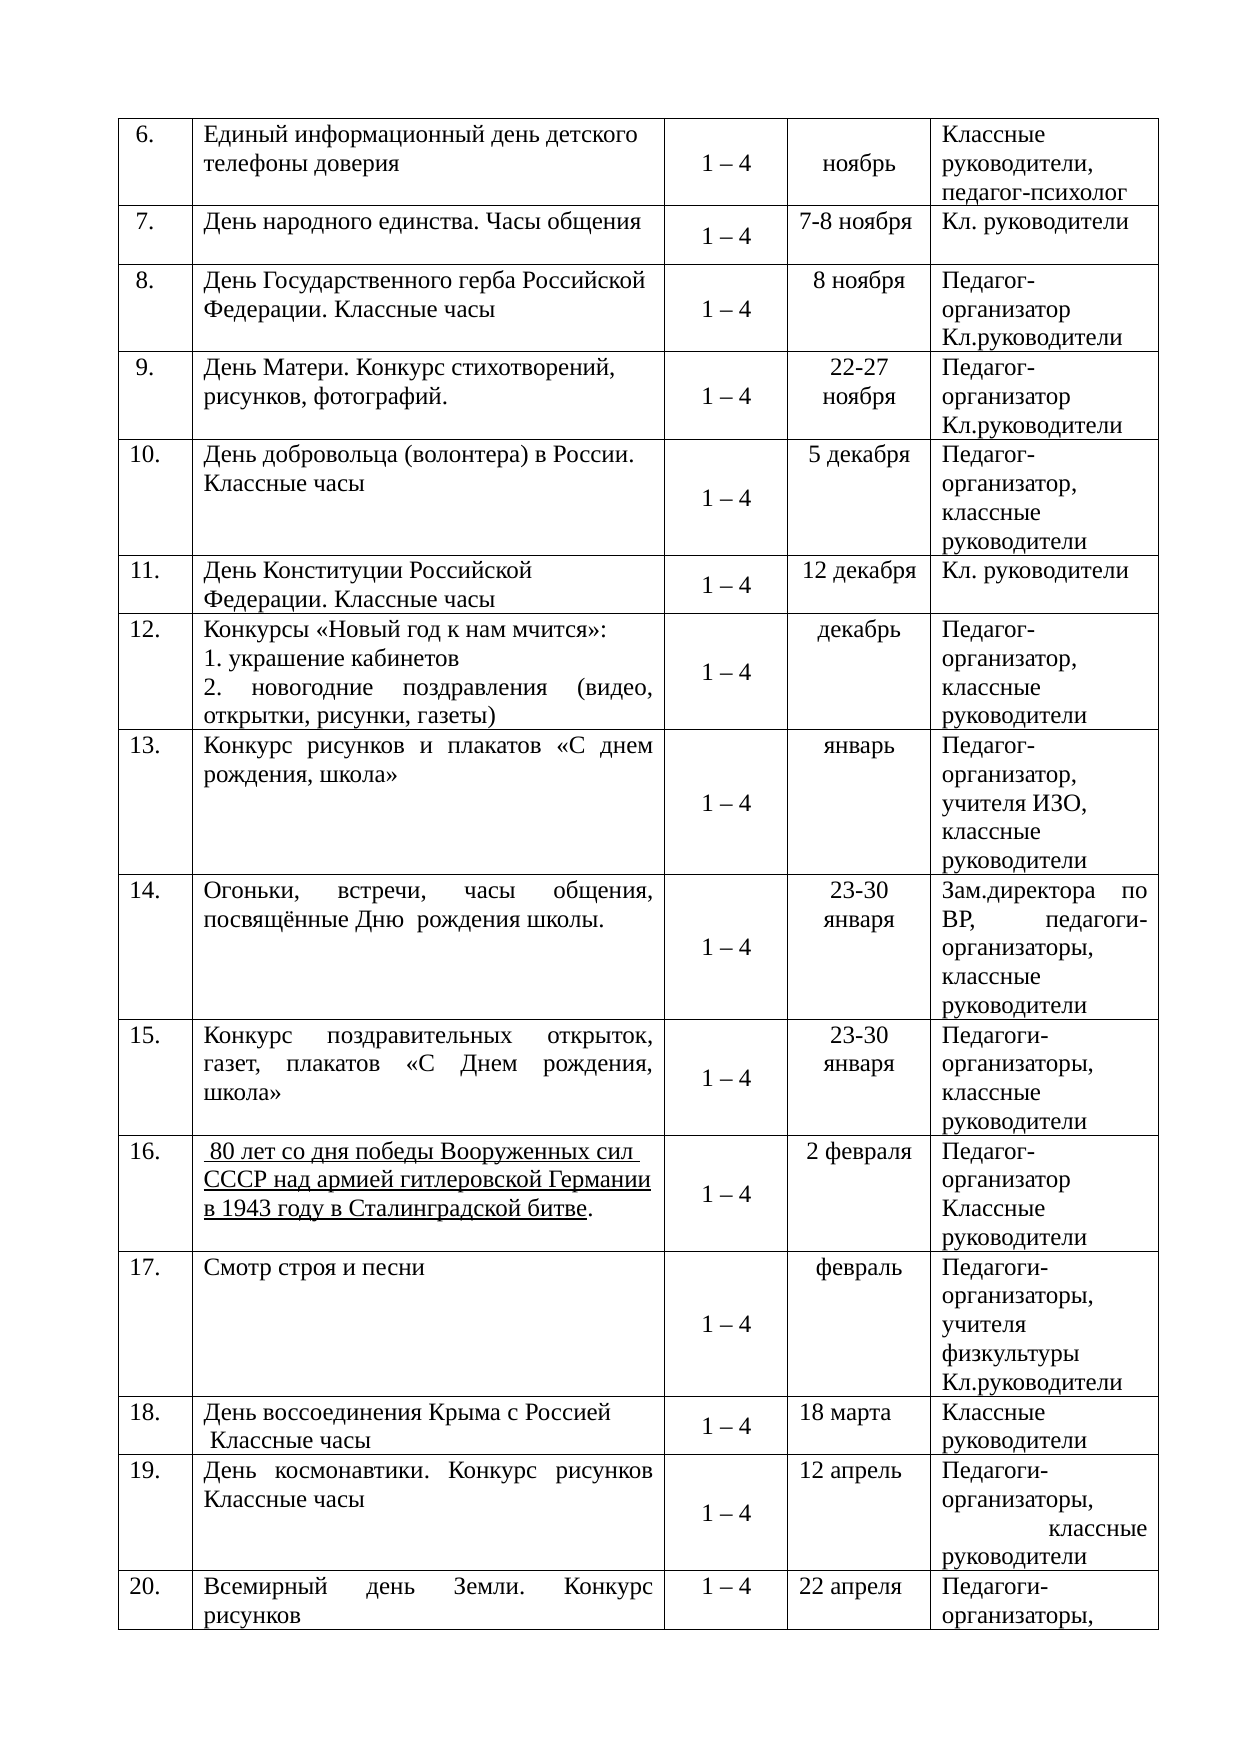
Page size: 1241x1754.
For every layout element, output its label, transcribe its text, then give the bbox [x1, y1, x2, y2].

table_cell Огоньки, встречи, часы общения, посвящённые Дню рождения школы. [193, 875, 664, 1019]
table_cell 1 – 4 [665, 730, 787, 874]
table_cell День космонавтики. Конкурс рисунков Классные часы [193, 1455, 664, 1570]
table_cell День Конституции Российской Федерации. Классные часы [193, 556, 664, 613]
table_cell 1 – 4 [665, 119, 787, 205]
table_cell 1 – 4 [665, 1020, 787, 1135]
table_cell Педагоги-организаторы, классные руководители [931, 1020, 1158, 1135]
table_cell [119, 875, 192, 1019]
table_cell декабрь [788, 614, 930, 729]
table_cell Педагог-организатор, классные руководители [931, 614, 1158, 729]
table_cell 1 – 4 [665, 206, 787, 264]
table_cell январь [788, 730, 930, 874]
table_cell [119, 1455, 192, 1570]
table_cell [119, 730, 192, 874]
table_cell 22 апреля [788, 1571, 930, 1629]
table_cell День народного единства. Часы общения [193, 206, 664, 264]
table_cell 1 – 4 [665, 875, 787, 1019]
table_cell Кл. руководители [931, 556, 1158, 613]
table_cell День добровольца (волонтера) в России. Классные часы [193, 440, 664, 554]
table_cell [119, 440, 192, 554]
table_cell Конкурсы «Новый год к нам мчится»: 1. украшение кабинетов 2. новогодние поздравления (видео, открытки, рисунки, газеты) [193, 614, 664, 729]
table_cell 1 – 4 [665, 440, 787, 554]
table_cell 1 – 4 [665, 614, 787, 729]
table_cell 22-27 ноября [788, 352, 930, 438]
table_cell Педагоги-организаторы, учителя физкультуры Кл.руководители [931, 1252, 1158, 1396]
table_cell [193, 1571, 664, 1629]
table_cell 12 апрель [788, 1455, 930, 1570]
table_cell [931, 1455, 1158, 1570]
table_cell Педагог-организатор Кл.руководители [931, 352, 1158, 438]
table_cell 1 – 4 [665, 265, 787, 351]
table_cell День воссоединения Крыма с Россией Классные часы [193, 1397, 664, 1454]
table_cell [119, 614, 192, 729]
table_cell 1 – 4 [665, 1571, 787, 1629]
table_cell 18 марта [788, 1397, 930, 1454]
table_cell 8 ноября [788, 265, 930, 351]
table_cell февраль [788, 1252, 930, 1396]
table_cell [119, 1397, 192, 1454]
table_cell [931, 1571, 1158, 1629]
table_cell [119, 556, 192, 613]
table_cell 12 декабря [788, 556, 930, 613]
table_cell Кл. руководители [931, 206, 1158, 264]
table_cell [119, 1252, 192, 1396]
table_cell [119, 1020, 192, 1135]
table_cell Единый информационный день детского телефоны доверия [193, 119, 664, 205]
table_cell Педагог-организатор, классные руководители [931, 440, 1158, 554]
table_cell [119, 206, 192, 264]
table_cell Конкурс рисунков и плакатов «С днем рождения, школа» [193, 730, 664, 874]
table_cell 1 – 4 [665, 556, 787, 613]
table_cell Классные руководители, педагог-психолог [931, 119, 1158, 205]
table_cell 1 – 4 [665, 1136, 787, 1251]
table_cell Педагог-организатор Классные руководители [931, 1136, 1158, 1251]
table_cell 23-30 января [788, 875, 930, 1019]
table_cell Конкурс поздравительных открыток, газет, плакатов «С Днем рождения, школа» [193, 1020, 664, 1135]
table_cell День Матери. Конкурс стихотворений, рисунков, фотографий. [193, 352, 664, 438]
table_cell [119, 352, 192, 438]
table_cell [119, 1571, 192, 1629]
table_cell 2 февраля [788, 1136, 930, 1251]
table_cell Педагог-организатор, учителя ИЗО, классные руководители [931, 730, 1158, 874]
table_cell 7-8 ноября [788, 206, 930, 264]
table_cell Смотр строя и песни [193, 1252, 664, 1396]
table_cell День Государственного герба Российской Федерации. Классные часы [193, 265, 664, 351]
table_cell 1 – 4 [665, 1252, 787, 1396]
table_cell 1 – 4 [665, 1455, 787, 1570]
table_cell [119, 1136, 192, 1251]
table_cell ноябрь [788, 119, 930, 205]
table_cell 1 – 4 [665, 352, 787, 438]
table_cell [119, 119, 192, 205]
table_cell Классные руководители [931, 1397, 1158, 1454]
table_cell Зам.директора по ВР, педагоги-организаторы, классные руководители [931, 875, 1158, 1019]
table_cell 80 лет со дня победы Вооруженных сил СССР над армией гитлеровской Германии в 1943 году в Сталинградской битве. [193, 1136, 664, 1251]
table_cell [119, 265, 192, 351]
table_cell 23-30 января [788, 1020, 930, 1135]
table_cell 1 – 4 [665, 1397, 787, 1454]
table_cell 5 декабря [788, 440, 930, 554]
table_cell Педагог-организатор Кл.руководители [931, 265, 1158, 351]
